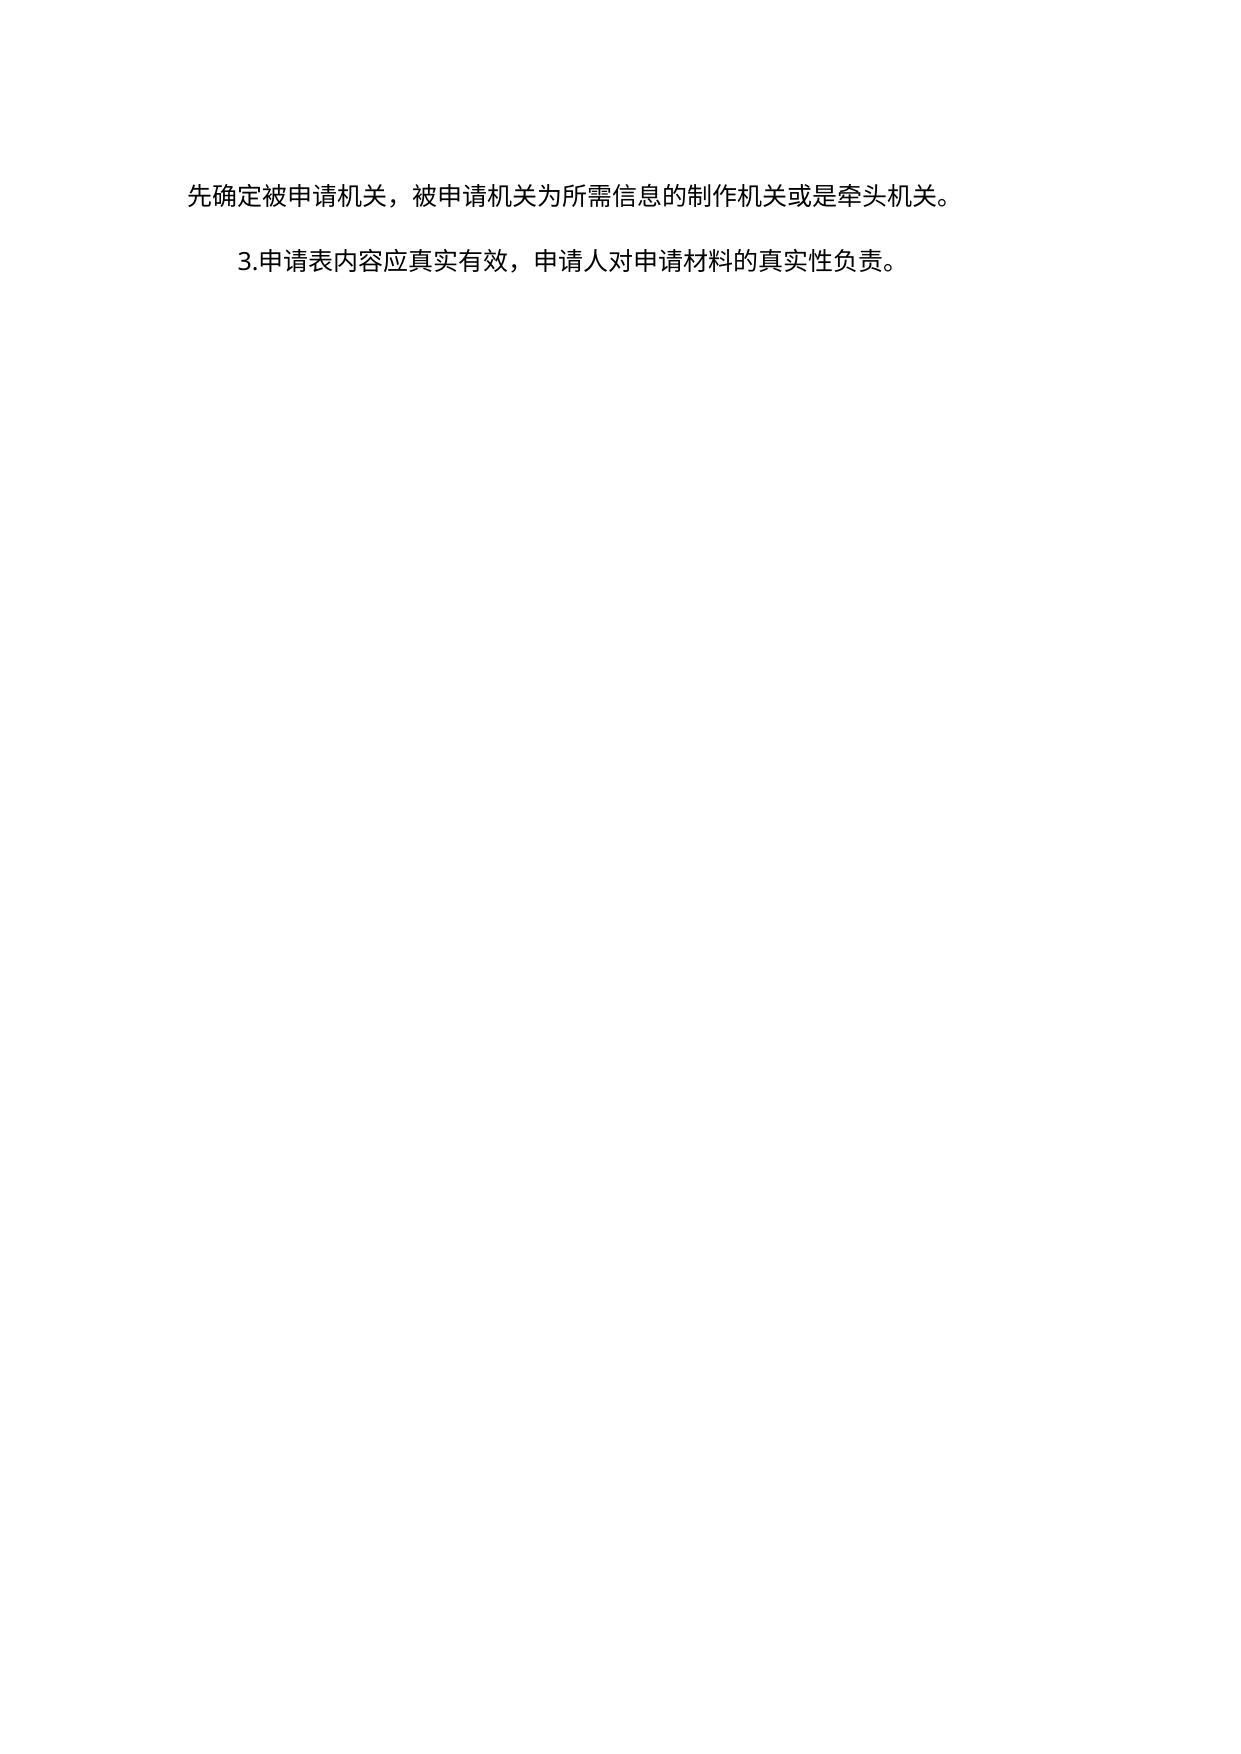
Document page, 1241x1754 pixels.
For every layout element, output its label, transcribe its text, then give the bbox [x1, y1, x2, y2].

text 3.申请表内容应真实有效，申请人对申请材料的真实性负责。 [187, 227, 1053, 292]
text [187, 162, 1053, 227]
